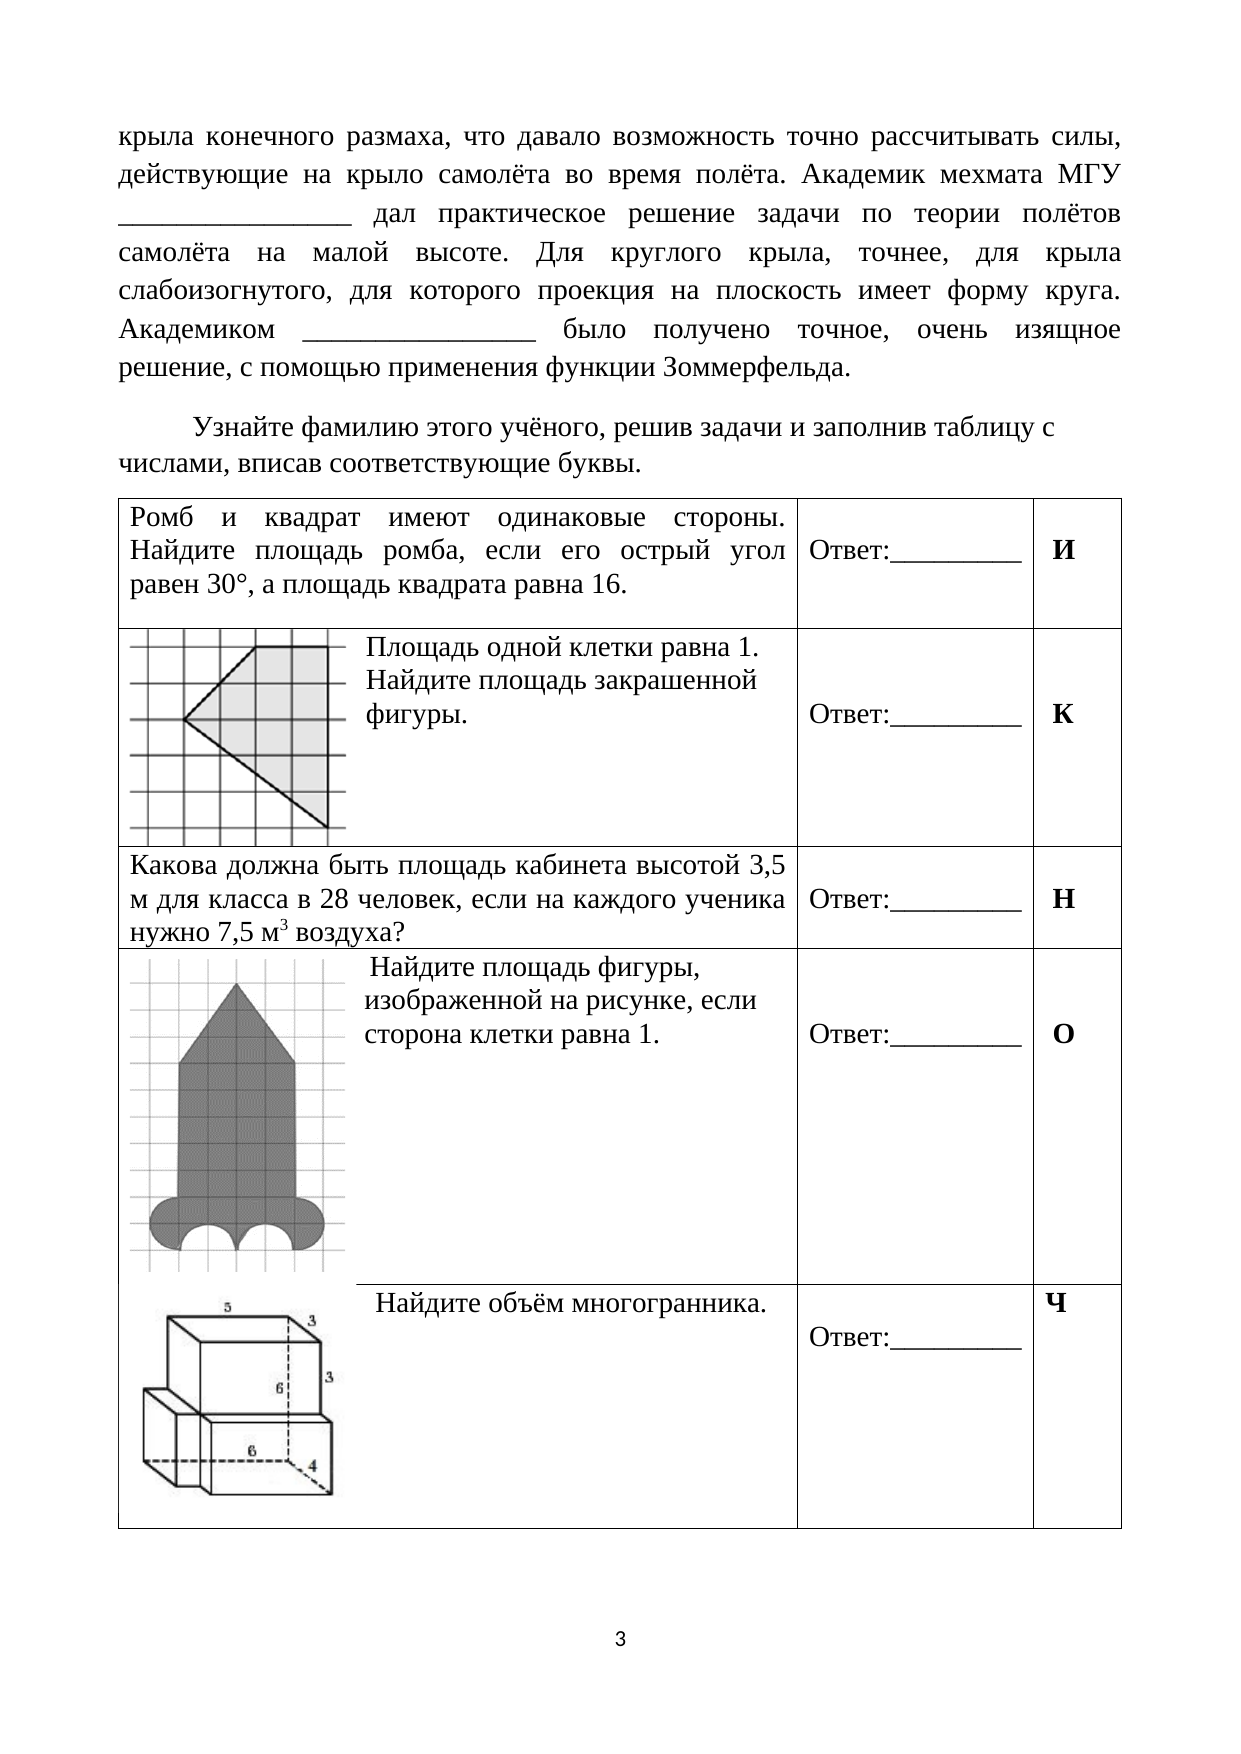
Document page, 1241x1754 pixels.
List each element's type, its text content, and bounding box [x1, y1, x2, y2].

table_cell Н [1034, 847, 1121, 948]
table_cell Ч [1034, 1285, 1121, 1528]
table_cell К [1034, 629, 1121, 846]
table_header И [1034, 499, 1121, 628]
table_cell Ответ:_________ [798, 1285, 1033, 1528]
picture [118, 1284, 357, 1513]
table_cell Площадь одной клетки равна 1. Найдите площадь закрашенной фигуры. [347, 629, 797, 846]
table_cell Какова должна быть площадь кабинета высотой 3,5 м для класса в 28 человек, если на каждого ученика нужно 7,5 м3 воздуха? [119, 847, 797, 948]
text Узнайте фамилию этого учёного, решив задачи и заполнив таблицу с числами, вписав соответствующие буквы. [118, 409, 1122, 478]
table_cell Ответ:_________ [798, 629, 1033, 846]
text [118, 118, 1122, 383]
table_cell Ответ:_________ [798, 847, 1033, 948]
table_header Ответ:_________ [798, 499, 1033, 628]
picture [129, 959, 346, 1272]
table_cell О [1034, 949, 1121, 1284]
table_cell Найдите площадь фигуры, изображенной на рисунке, если сторона клетки равна 1. [119, 949, 797, 1284]
table_header Ромб и квадрат имеют одинаковые стороны. Найдите площадь ромба, если его острый угол равен 30°, а площадь квадрата равна 16. [119, 499, 797, 628]
picture [129, 628, 347, 847]
table_cell Ответ:_________ [798, 949, 1033, 1284]
table_cell Найдите объём многогранника. [119, 1285, 797, 1528]
